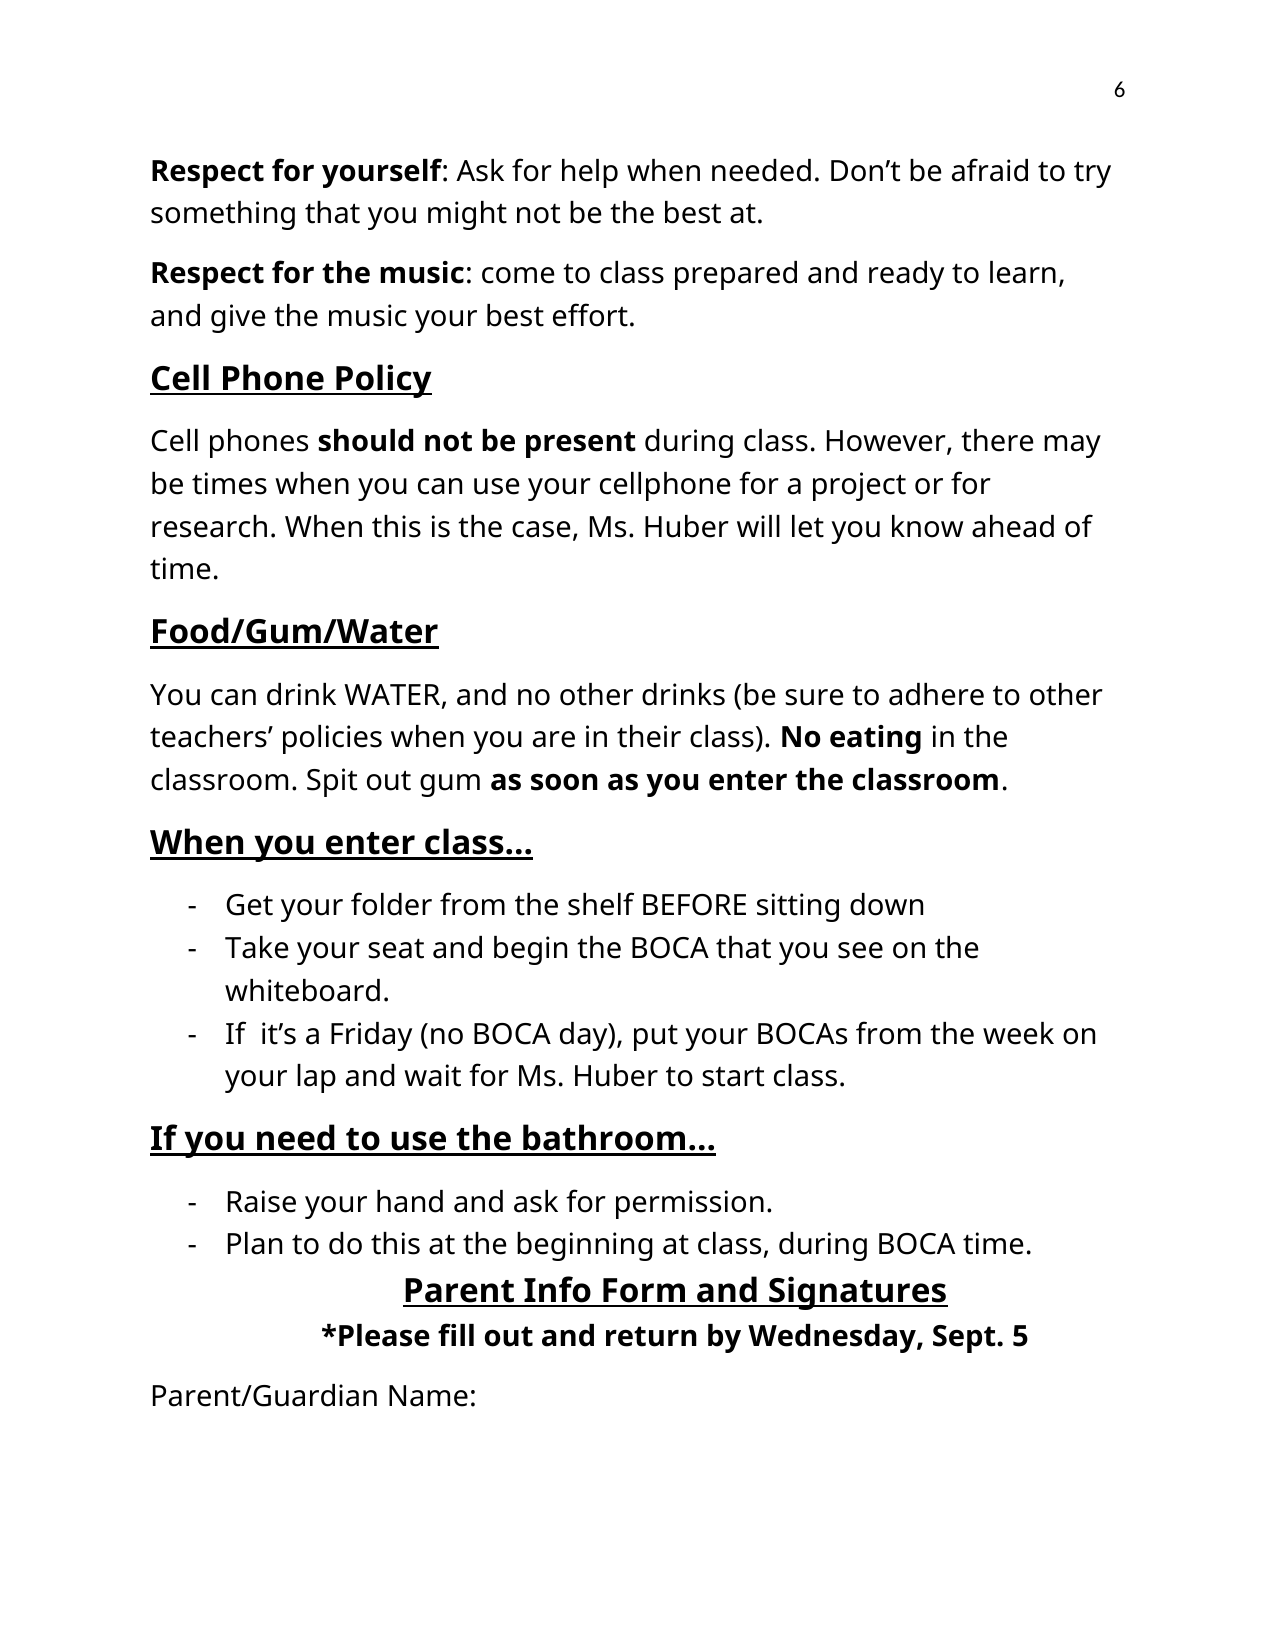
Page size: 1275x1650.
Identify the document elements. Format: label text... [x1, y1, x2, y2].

text Respect for the music: come to class prepared and ready to learn, and give the music your best effort. [150, 252, 1125, 335]
text Cell phones should not be present during class. However, there may be times when you can use your cellphone for a project or for research. When this is the case, Ms. Huber will let you know ahead of time. [150, 420, 1125, 588]
list Parent Info Form and Signatures [225, 1266, 1125, 1312]
list Plan to do this at the beginning at class, during BOCA time. [187, 1224, 1125, 1263]
list *Please fill out and return by Wednesday, Sept. 5 [225, 1315, 1125, 1355]
text If you need to use the bathroom… [150, 1115, 1125, 1161]
text Food/Gum/Water [150, 608, 1125, 653]
text Cell Phone Policy [150, 354, 1125, 400]
list Get your folder from the shelf BEFORE sitting down [187, 884, 1125, 924]
list Take your seat and begin the BOCA that you see on the whiteboard. [187, 927, 1125, 1010]
text When you enter class… [150, 819, 1125, 864]
text Respect for yourself: Ask for help when needed. Don’t be afraid to try something that you might not be the best at. [150, 150, 1125, 232]
list Raise your hand and ask for permission. [187, 1181, 1125, 1221]
text You can drink WATER, and no other drinks (be sure to adhere to other teachers’ policies when you are in their class). No eating in the classroom. Spit out gum as soon as you enter the classroom. [150, 674, 1125, 799]
text Parent/Guardian Name: [150, 1375, 1125, 1414]
list If it’s a Friday (no BOCA day), put your BOCAs from the week on your lap and wait for Ms. Huber to start class. [187, 1013, 1125, 1095]
